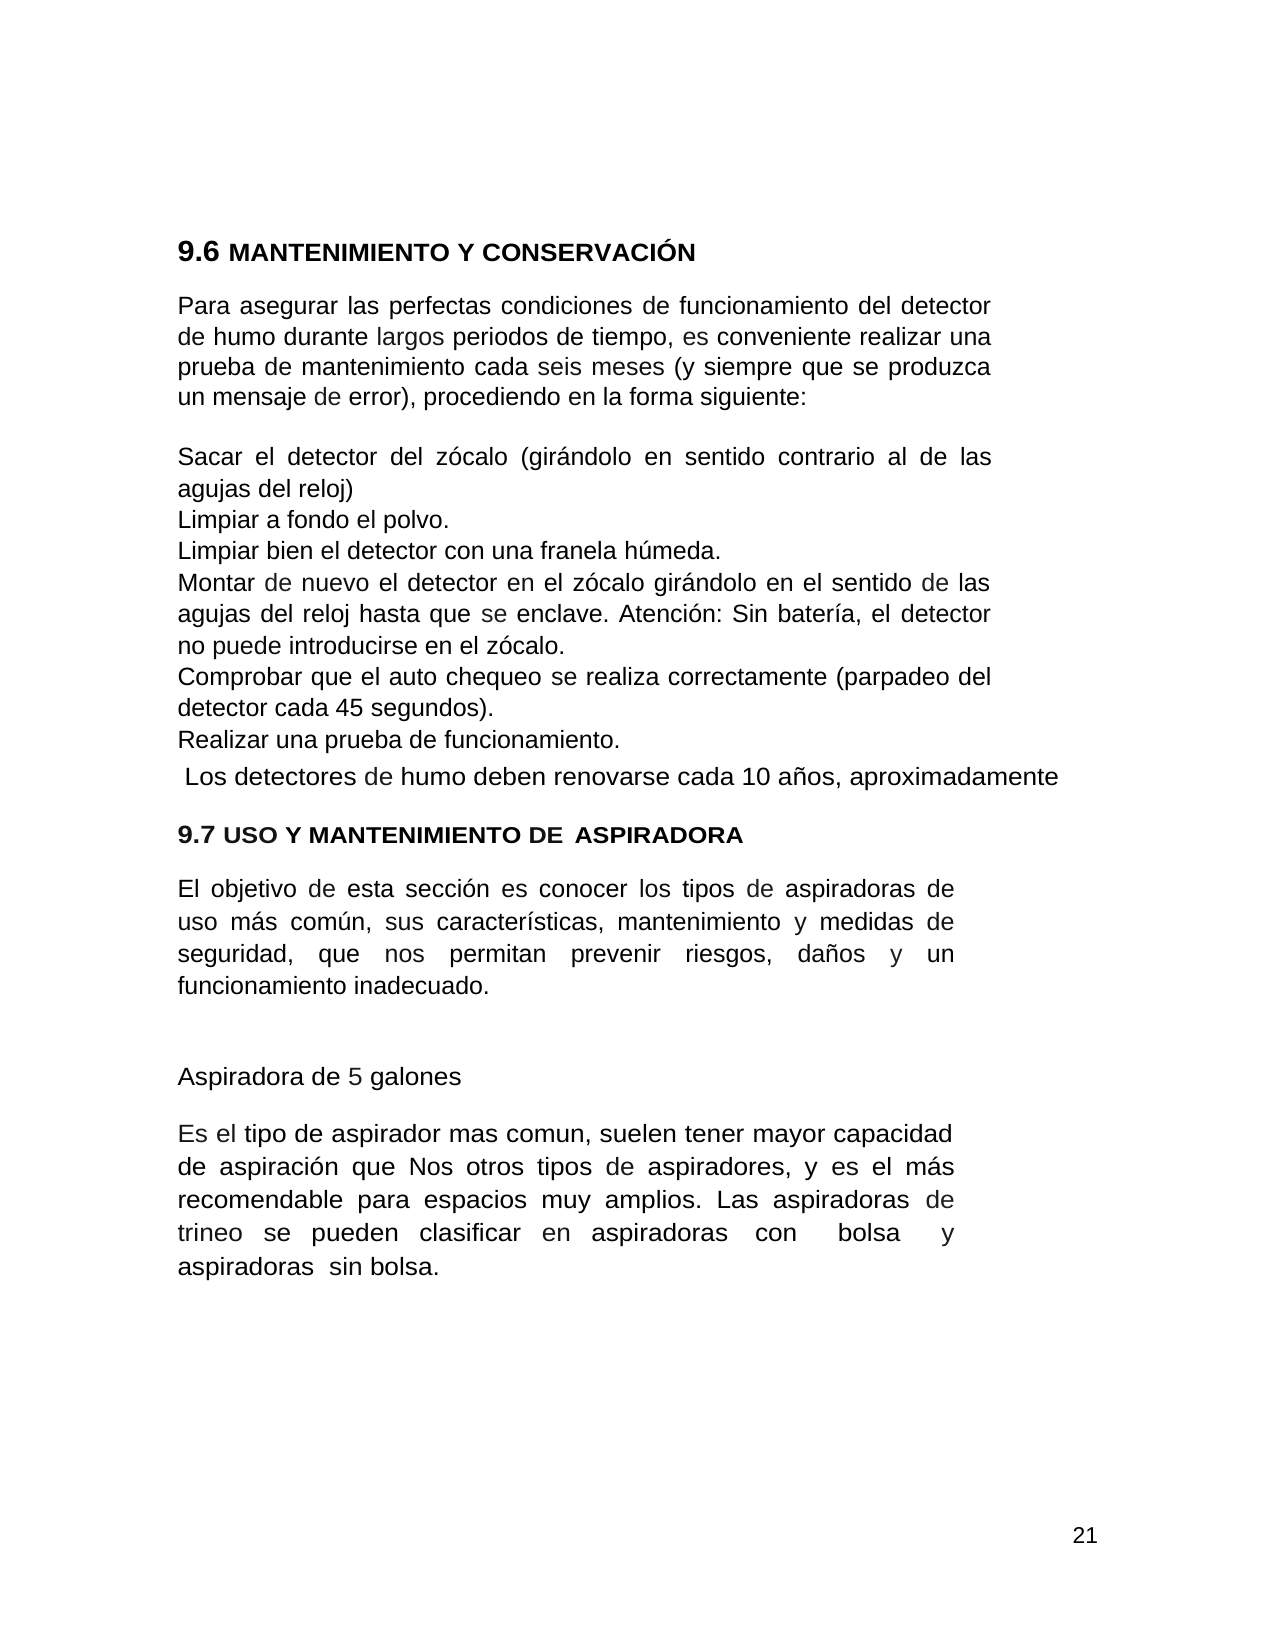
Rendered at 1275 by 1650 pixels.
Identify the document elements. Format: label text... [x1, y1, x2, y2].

list 9.7 USO Y MANTENIMIENTO DE ASPIRADORA [177, 820, 1098, 849]
text 9.6 MANTENIMIENTO Y CONSERVACIÓN [177, 233, 1098, 267]
list Limpiar bien el detector con una franela húmeda. [177, 536, 1098, 565]
subtitle El objetivo de esta sección es conocer los tipos de aspiradoras de uso más común, sus características, mantenimiento y medidas de seguridad, que nos permitan prevenir riesgos, daños y un funcionamiento inadecuado. [177, 874, 954, 1000]
text Aspiradora de 5 galones [177, 1061, 1098, 1090]
list Sacar el detector del zócalo (girándolo en sentido contrario al de las agujas del reloj) [177, 442, 992, 503]
text Es el tipo de aspirador mas comun, suelen tener mayor capacidad de aspiración que Nos otros tipos de aspiradores, y es el más recomendable para espacios muy amplios. Las aspiradoras de trineo se pueden clasificar en aspiradoras con bolsa y aspiradoras sin bolsa. [177, 1119, 954, 1280]
list Realizar una prueba de funcionamiento. [177, 726, 1098, 754]
list Comprobar que el auto chequeo se realiza correctamente (parpadeo del detector cada 45 segundos). [177, 662, 992, 722]
text Los detectores de humo deben renovarse cada 10 años, aproximadamente [177, 762, 1098, 791]
text Para asegurar las perfectas condiciones de funcionamiento del detector de humo durante largos periodos de tiempo, es conveniente realizar una prueba de mantenimiento cada seis meses (y siempre que se produzca un mensaje de error), procediendo en la forma siguiente: [177, 291, 991, 411]
list Montar de nuevo el detector en el zócalo girándolo en el sentido de las agujas del reloj hasta que se enclave. Atención: Sin batería, el detector no puede introducirse en el zócalo. [177, 567, 991, 659]
list Limpiar a fondo el polvo. [177, 505, 1098, 534]
